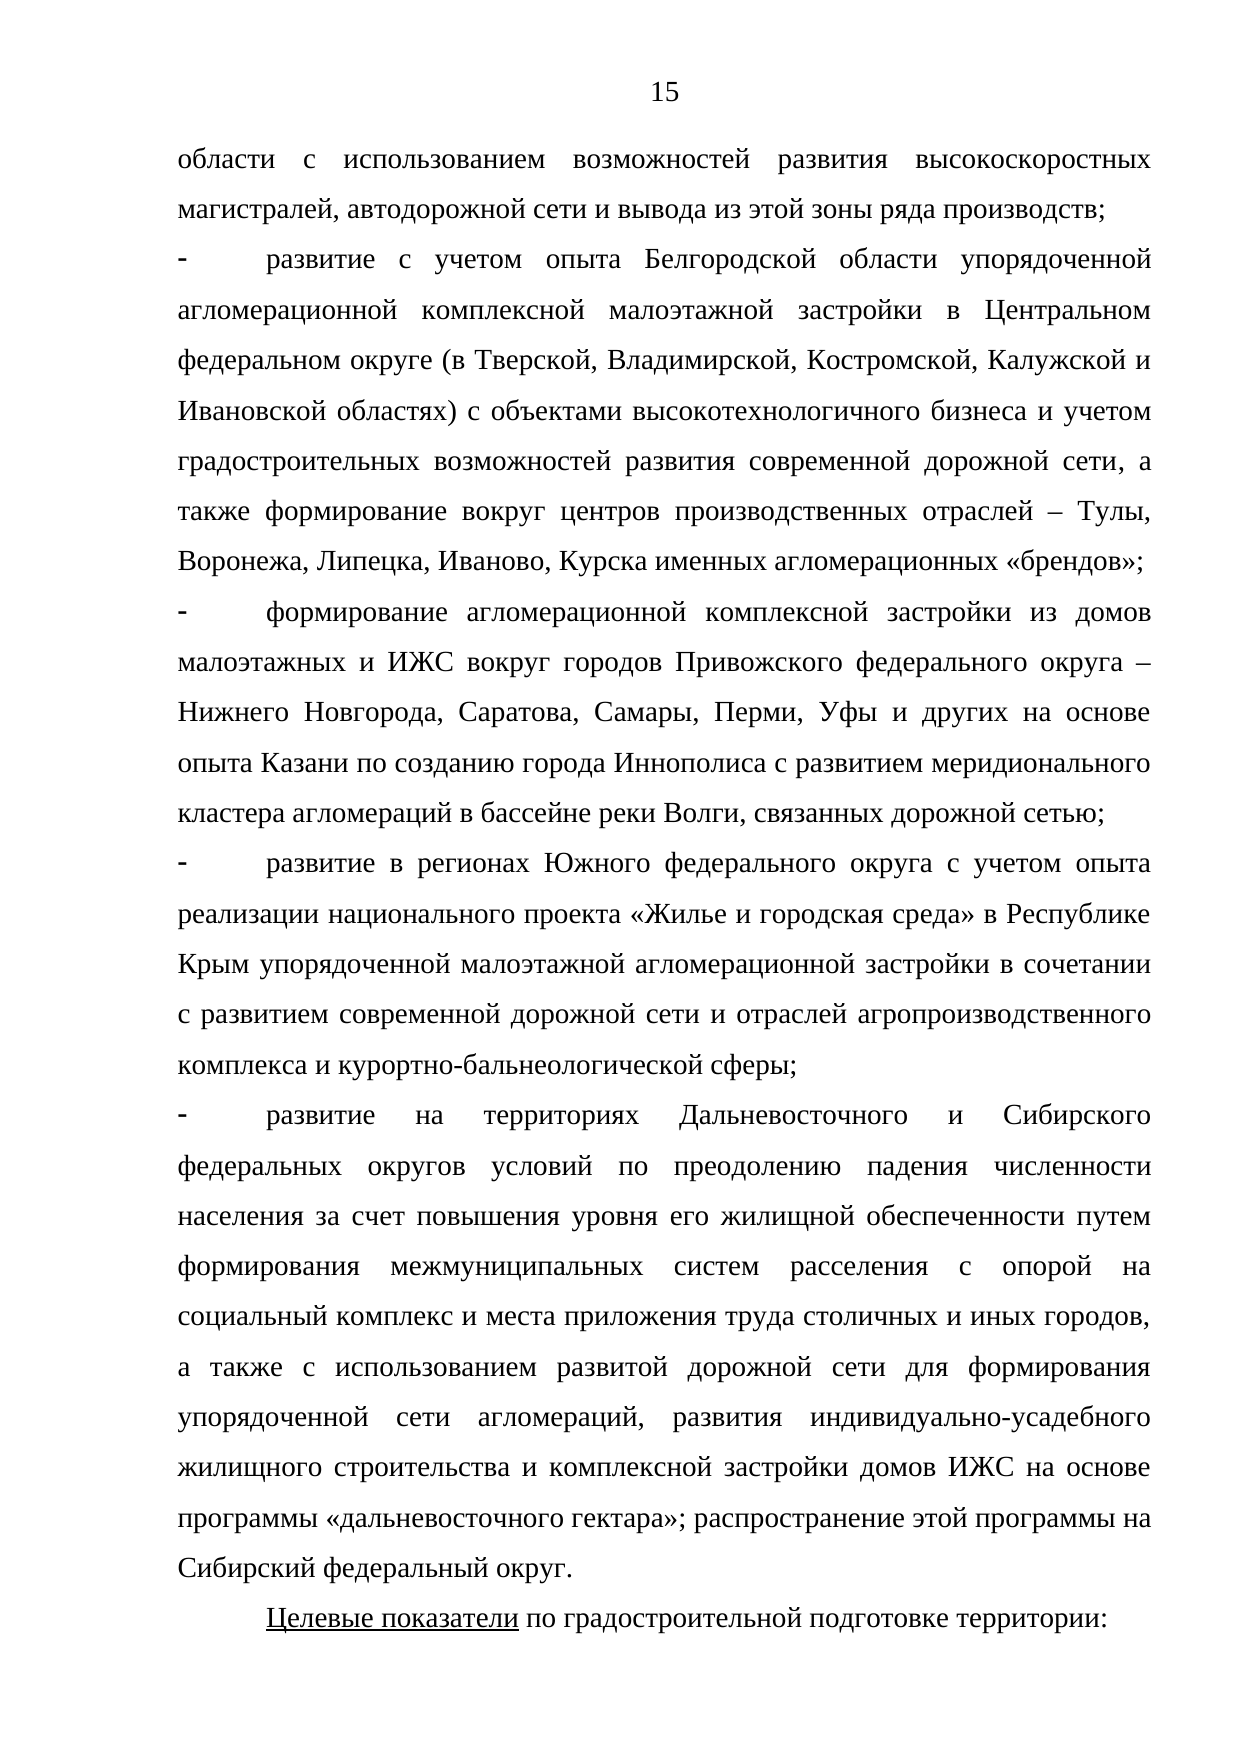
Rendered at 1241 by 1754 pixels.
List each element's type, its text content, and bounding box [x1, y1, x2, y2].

list развитие с учетом опыта Белгородской области упорядоченной агломерационной комплексной малоэтажной застройки в Центральном федеральном округе (в Тверской, Владимирской, Костромской, Калужской и Ивановской областях) с объектами высокотехнологичного бизнеса и учетом градостроительных возможностей развития современной дорожной сети, а также формирование вокруг центров производственных отраслей – Тулы, Воронежа, Липецка, Иваново, Курска именных агломерационных «брендов»; [177, 242, 1152, 577]
text Целевые показатели по градостроительной подготовке территории: [177, 1600, 1152, 1634]
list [177, 141, 1152, 225]
list развитие в регионах Южного федерального округа с учетом опыта реализации национального проекта «Жилье и городская среда» в Республике Крым упорядоченной малоэтажной агломерационной застройки в сочетании с развитием современной дорожной сети и отраслей агропроизводственного комплекса и курортно-бальнеологической сферы; [177, 846, 1152, 1080]
list формирование агломерационной комплексной застройки из домов малоэтажных и ИЖС вокруг городов Привожского федерального округа – Нижнего Новгорода, Саратова, Самары, Перми, Уфы и других на основе опыта Казани по созданию города Иннополиса с развитием меридионального кластера агломераций в бассейне реки Волги, связанных дорожной сетью; [177, 594, 1152, 829]
list развитие на территориях Дальневосточного и Сибирского федеральных округов условий по преодолению падения численности населения за счет повышения уровня его жилищной обеспеченности путем формирования межмуниципальных систем расселения с опорой на социальный комплекс и места приложения труда столичных и иных городов, а также с использованием развитой дорожной сети для формирования упорядоченной сети агломераций, развития индивидуально-усадебного жилищного строительства и комплексной застройки домов ИЖС на основе программы «дальневосточного гектара»; распространение этой программы на Сибирский федеральный округ. [177, 1097, 1152, 1584]
